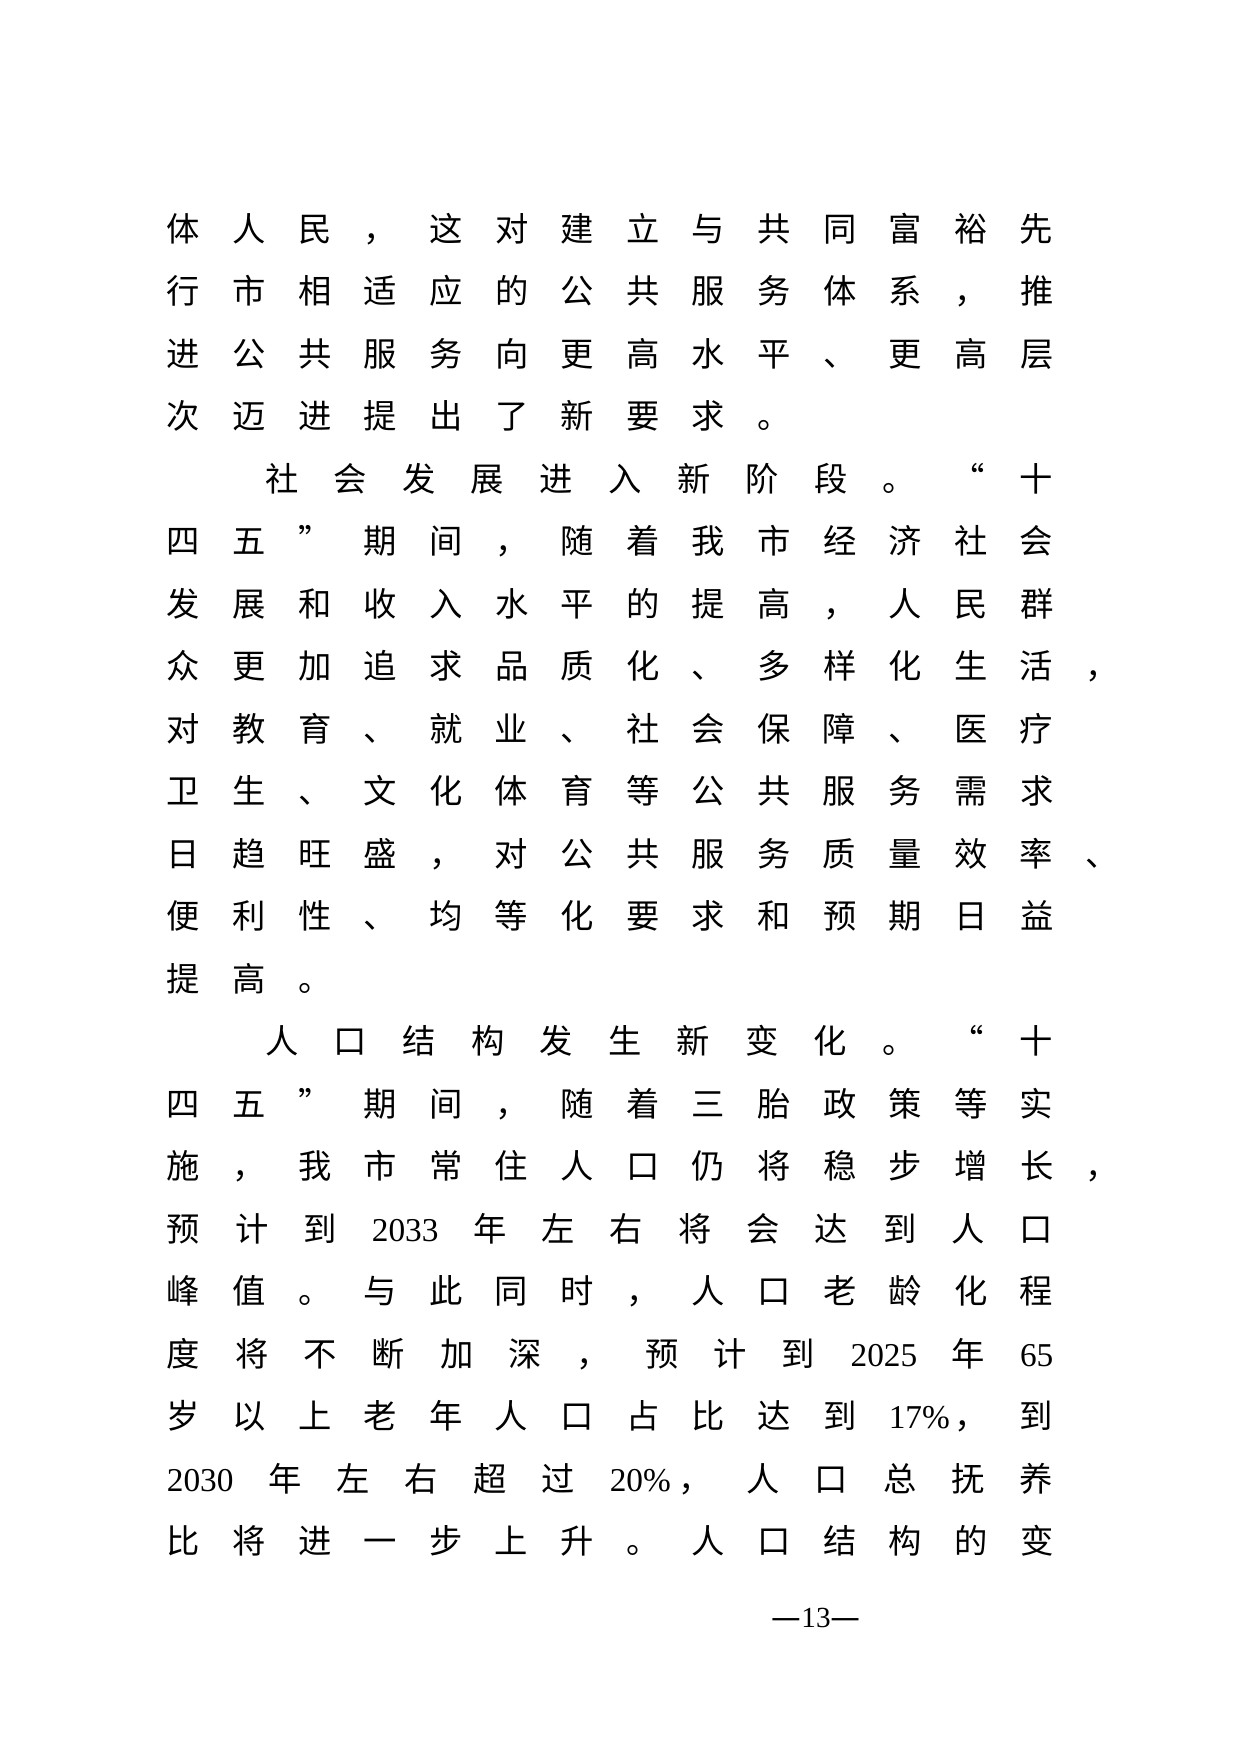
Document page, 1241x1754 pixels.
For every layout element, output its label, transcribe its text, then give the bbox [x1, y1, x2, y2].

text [167, 1008, 1085, 1570]
text 社会发展进入新阶段。“十四五”期间，随着我市经济社会发展和收入水平的提高，人民群众更加追求品质化、多样化生活，对教育、就业、社会保障、医疗卫生、文化体育等公共服务需求日趋旺盛，对公共服务质量效率、便利性、均等化要求和预期日益提高。 [167, 445, 1085, 1008]
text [167, 195, 1085, 445]
